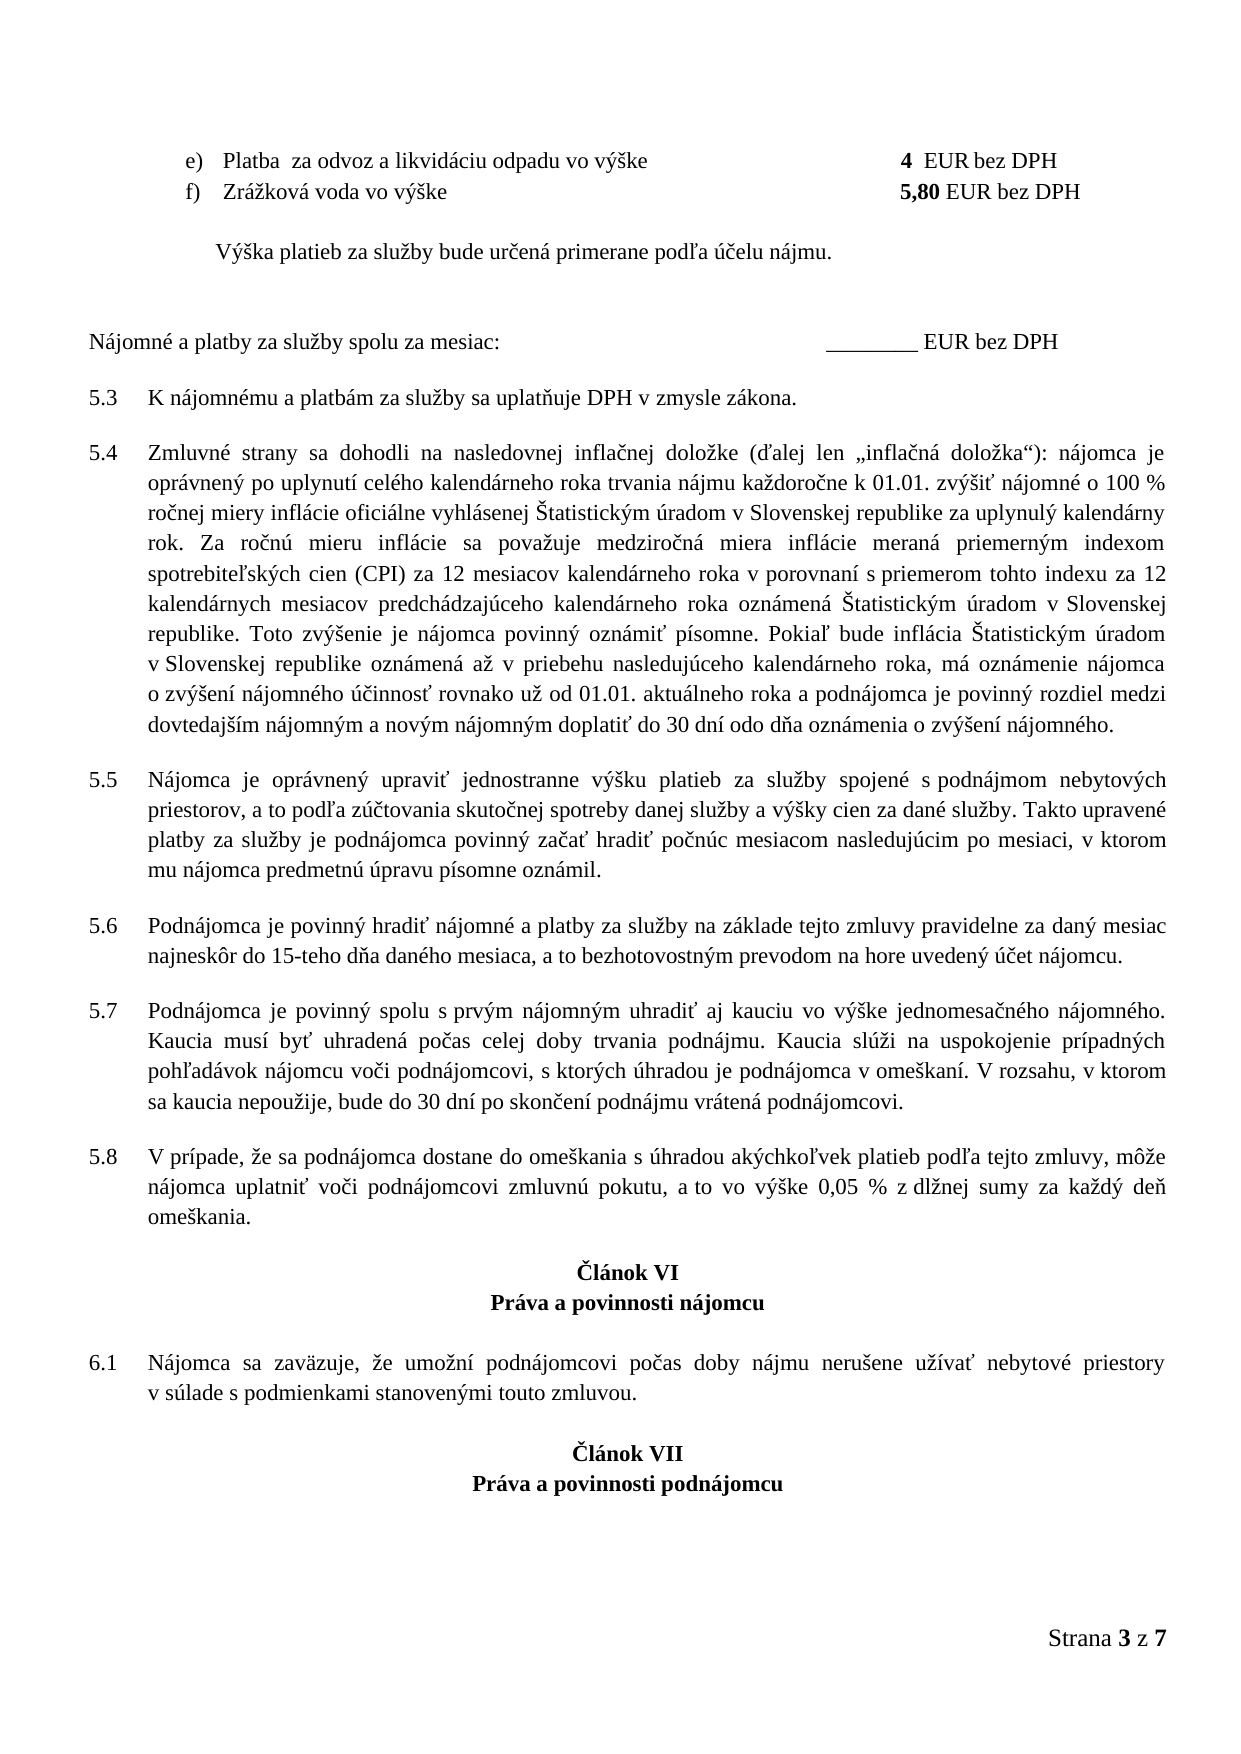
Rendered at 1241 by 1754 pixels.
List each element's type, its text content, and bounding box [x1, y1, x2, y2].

text Nájomné a platby za služby spolu za mesiac: ________ EUR bez DPH [89, 328, 1167, 355]
text Článok VI [89, 1259, 1167, 1285]
text 5.5 Nájomca je oprávnený upraviť jednostranne výšku platieb za služby spojené s podnájmom nebytových priestorov, a to podľa zúčtovania skutočnej spotreby danej služby a výšky cien za dané služby. Takto upravené platby za služby je podnájomca povinný začať hradiť počnúc mesiacom nasledujúcim po mesiaci, v ktorom mu nájomca predmetnú úpravu písomne oznámil. [89, 766, 1167, 883]
list Výška platieb za služby bude určená primerane podľa účelu nájmu. [164, 238, 1167, 264]
text 6.1 Nájomca sa zaväzuje, že umožní podnájomcovi počas doby nájmu nerušene užívať nebytové priestory v súlade s podmienkami stanovenými touto zmluvou. [89, 1349, 1167, 1406]
text 5.3 K nájomnému a platbám za služby sa uplatňuje DPH v zmysle zákona. [89, 384, 1167, 410]
list Zrážková voda vo výške 5,80 EUR bez DPH [185, 178, 1167, 204]
text 5.6 Podnájomca je povinný hradiť nájomné a platby za služby na základe tejto zmluvy pravidelne za daný mesiac najneskôr do 15-teho dňa daného mesiaca, a to bezhotovostným prevodom na hore uvedený účet nájomcu. [89, 912, 1167, 968]
text Článok VII [89, 1440, 1167, 1466]
list Platba za odvoz a likvidáciu odpadu vo výške 4 EUR bez DPH [185, 148, 1167, 174]
text Práva a povinnosti nájomcu [89, 1289, 1167, 1315]
text 5.8 V prípade, že sa podnájomca dostane do omeškania s úhradou akýchkoľvek platieb podľa tejto zmluvy, môže nájomca uplatniť voči podnájomcovi zmluvnú pokutu, a to vo výške 0,05 % z dlžnej sumy za každý deň omeškania. [89, 1143, 1167, 1230]
text Práva a povinnosti podnájomcu [89, 1470, 1167, 1496]
text 5.4 Zmluvné strany sa dohodli na nasledovnej inflačnej doložke (ďalej len „inflačná doložka“): nájomca je oprávnený po uplynutí celého kalendárneho roka trvania nájmu každoročne k 01.01. zvýšiť nájomné o 100 % ročnej miery inflácie oficiálne vyhlásenej Štatistickým úradom v Slovenskej republike za uplynulý kalendárny rok. Za ročnú mieru inflácie sa považuje medziročná miera inflácie meraná priemerným indexom spotrebiteľských cien (CPI) za 12 mesiacov kalendárneho roka v porovnaní s priemerom tohto indexu za 12 kalendárnych mesiacov predchádzajúceho kalendárneho roka oznámená Štatistickým úradom v Slovenskej republike. Toto zvýšenie je nájomca povinný oznámiť písomne. Pokiaľ bude inflácia Štatistickým úradom v Slovenskej republike oznámená až v priebehu nasledujúceho kalendárneho roka, má oznámenie nájomca o zvýšení nájomného účinnosť rovnako už od 01.01. aktuálneho roka a podnájomca je povinný rozdiel medzi dovtedajším nájomným a novým nájomným doplatiť do 30 dní odo dňa oznámenia o zvýšení nájomného. [89, 439, 1167, 737]
text 5.7 Podnájomca je povinný spolu s prvým nájomným uhradiť aj kauciu vo výške jednomesačného nájomného. Kaucia musí byť uhradená počas celej doby trvania podnájmu. Kaucia slúži na uspokojenie prípadných pohľadávok nájomcu voči podnájomcovi, s ktorých úhradou je podnájomca v omeškaní. V rozsahu, v ktorom sa kaucia nepoužije, bude do 30 dní po skončení podnájmu vrátená podnájomcovi. [89, 997, 1167, 1114]
